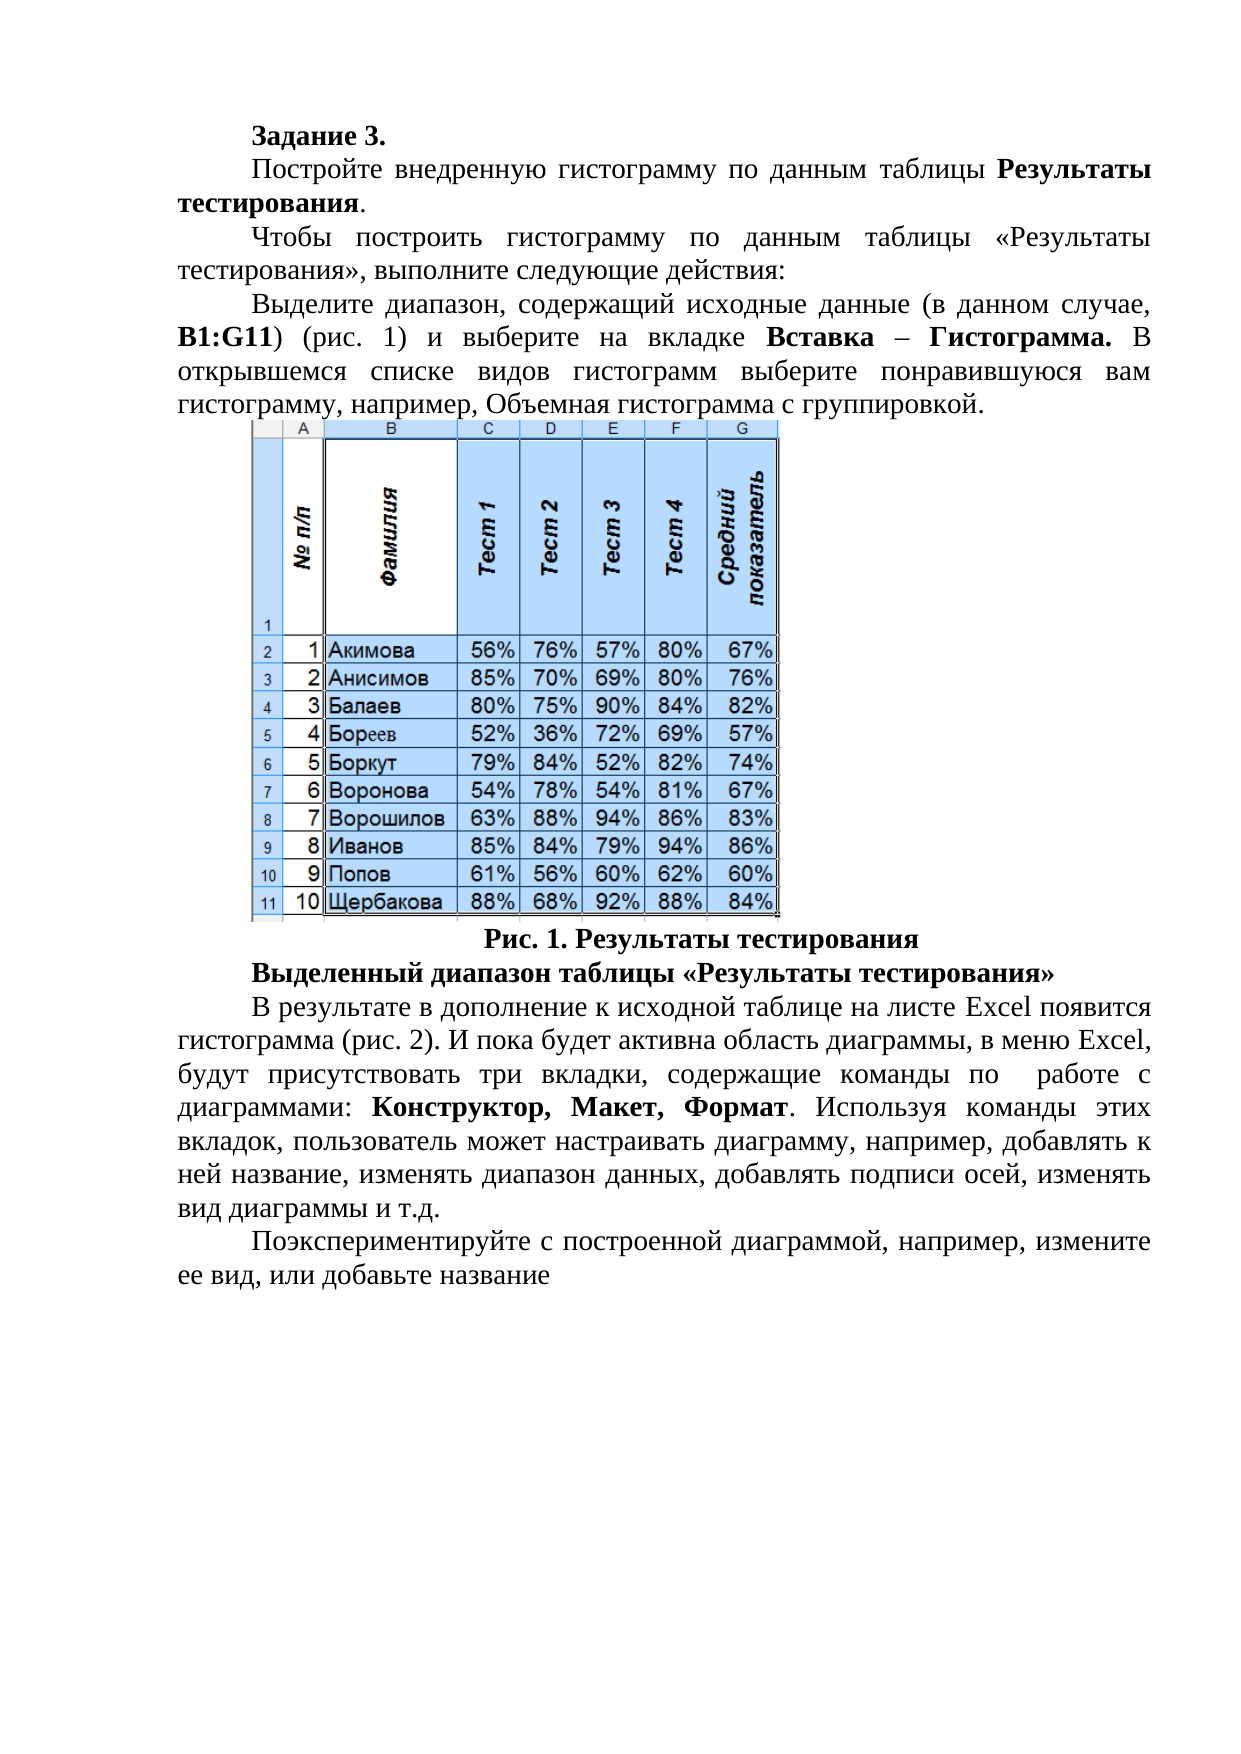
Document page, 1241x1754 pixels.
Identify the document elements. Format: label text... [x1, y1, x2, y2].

text В результате в дополнение к исходной таблице на листе Excel появится гистограмма (рис. 2). И пока будет активна область диаграммы, в меню Excel, будут присутствовать три вкладки, содержащие команды по работе с диаграммами: Конструктор, Макет, Формат. Используя команды этих вкладок, пользователь может настраивать диаграмму, например, добавлять к ней название, изменять диапазон данных, добавлять подписи осей, изменять вид диаграммы и т.д. [177, 989, 1152, 1223]
text Выделенный диапазон таблицы «Результаты тестирования» [177, 955, 1152, 989]
text Чтобы построить гистограмму по данным таблицы «Результаты тестирования», выполните следующие действия: [177, 219, 1152, 286]
text Выделите диапазон, содержащий исходные данные (в данном случае, B1:G11) (рис. 1) и выберите на вкладке Вставка – Гистограмма. В открывшемся списке видов гистограмм выберите понравившуюся вам гистограмму, например, Объемная гистограмма с группировкой. [177, 286, 1152, 420]
text Задание 3. [177, 118, 1152, 152]
text Рис. 1. Результаты тестирования [177, 922, 1152, 955]
text Постройте внедренную гистограмму по данным таблицы Результаты тестирования. [177, 152, 1152, 219]
picture [251, 420, 781, 922]
text Поэкспериментируйте с построенной диаграммой, например, измените ее вид, или добавьте название [177, 1223, 1152, 1291]
